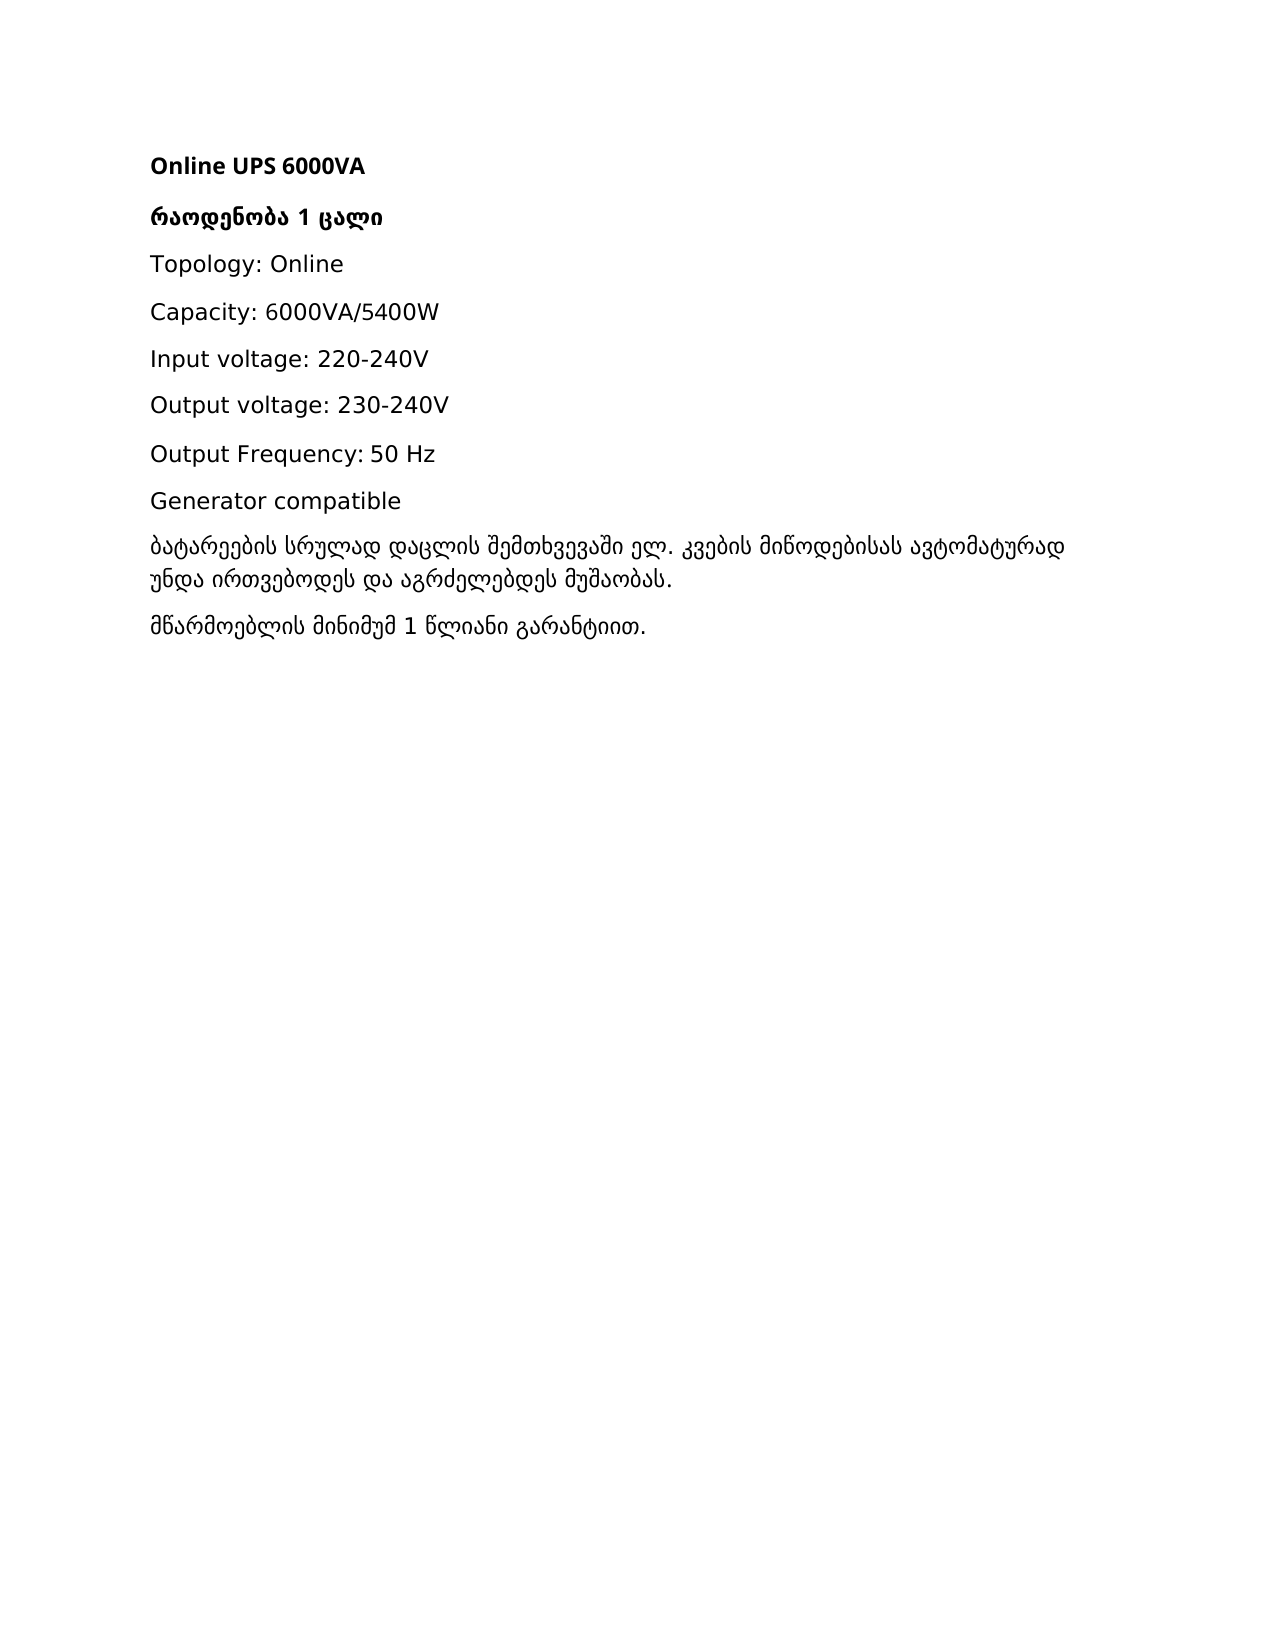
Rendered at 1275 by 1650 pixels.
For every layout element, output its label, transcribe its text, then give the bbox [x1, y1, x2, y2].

text Generator compatible [150, 488, 1125, 514]
text Output Frequency: 50 Hz [150, 437, 1125, 469]
text Topology: Online [150, 251, 1125, 277]
text რაოდენობა 1 ცალი [150, 200, 1125, 232]
text Output voltage: 230-240V [150, 392, 1125, 419]
text Input voltage: 220-240V [150, 347, 1125, 373]
text Online UPS 6000VA [150, 150, 1125, 181]
text Capacity: 6000VA/5400W [150, 296, 1125, 327]
text მწარმოებლის მინიმუმ 1 წლიანი გარანტიით. [150, 613, 1125, 639]
text ბატარეების სრულად დაცლის შემთხვევაში ელ. კვების მიწოდებისას ავტომატურად უნდა ირთვებოდეს და აგრძელებდეს მუშაობას. [150, 533, 1125, 594]
